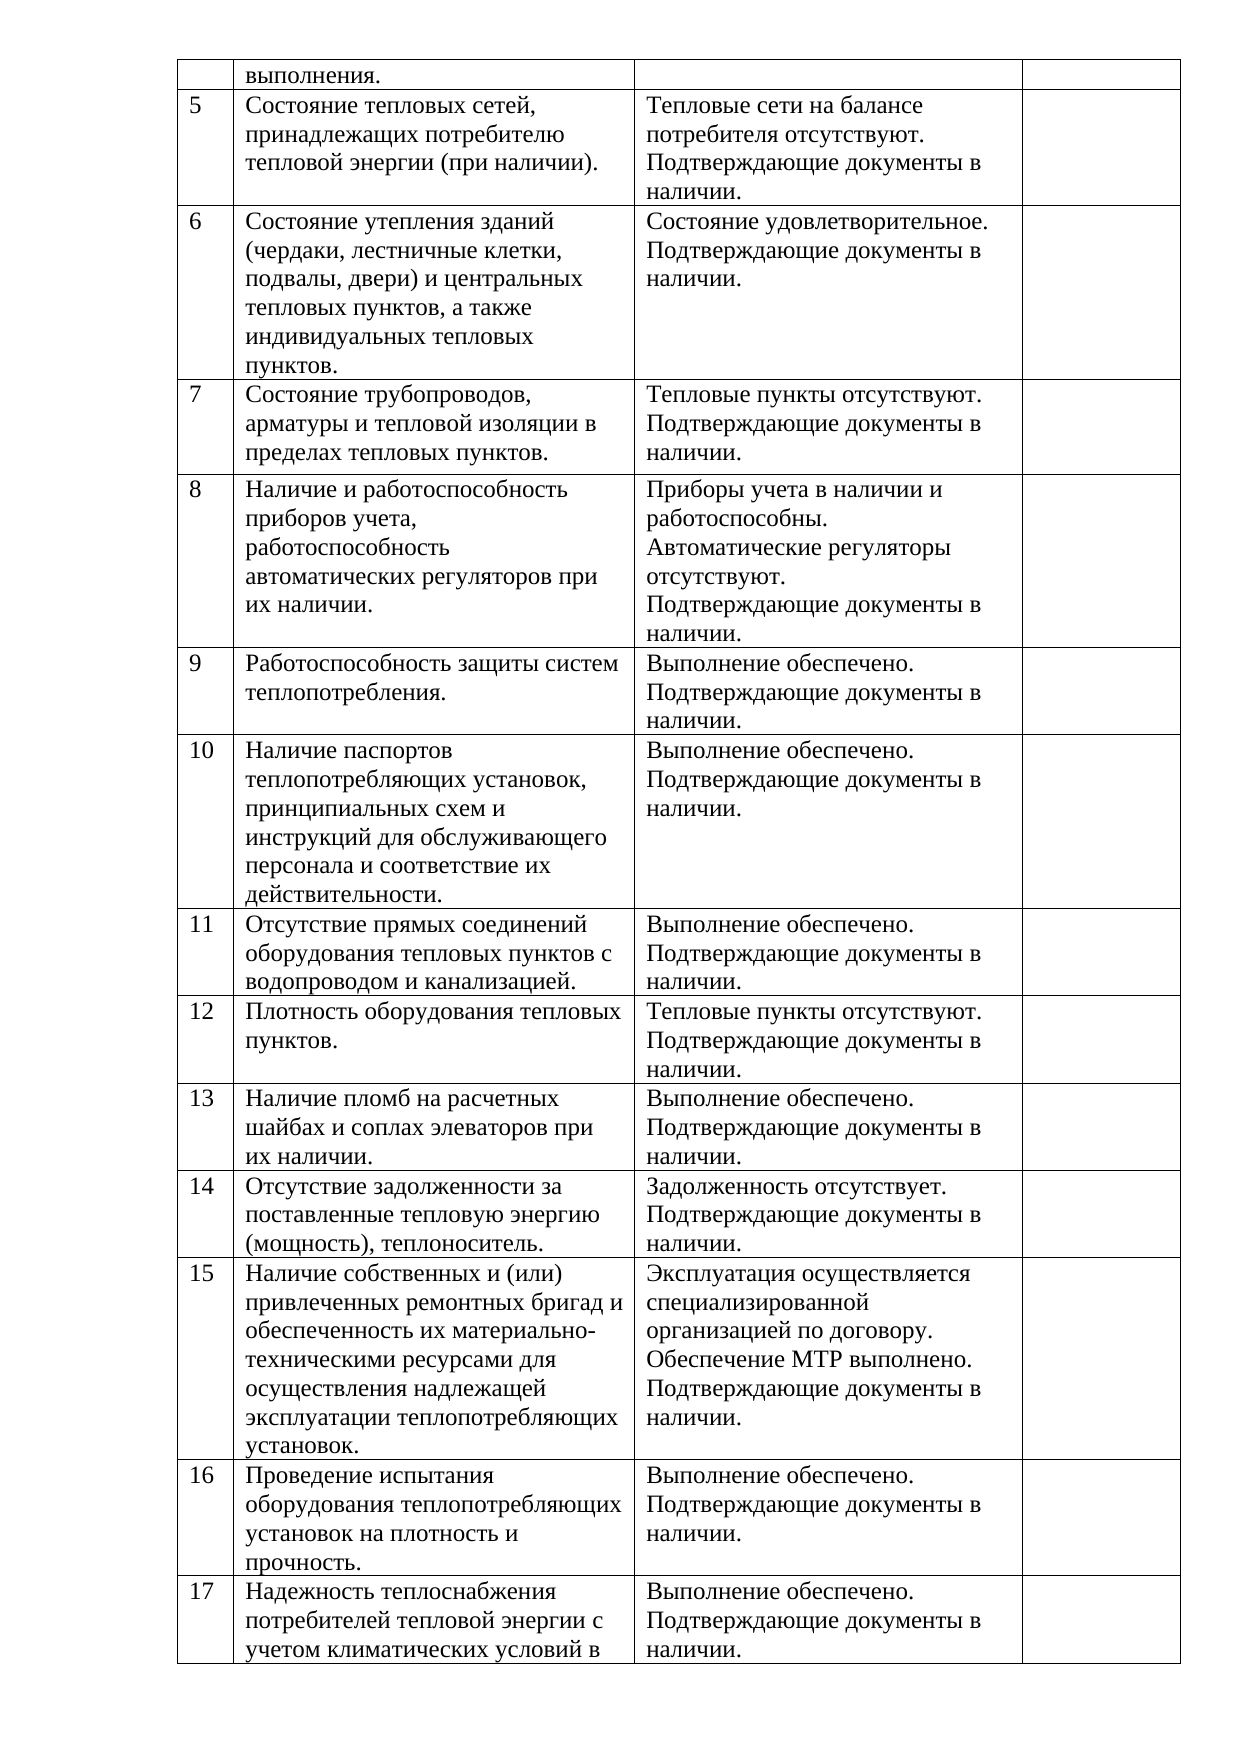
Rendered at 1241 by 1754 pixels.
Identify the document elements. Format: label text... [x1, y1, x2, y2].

table_cell [1023, 648, 1180, 734]
table_cell Наличие собственных и (или) привлеченных ремонтных бригад и обеспеченность их материально-техническими ресурсами для осуществления надлежащей эксплуатации теплопотребляющих установок. [234, 1258, 634, 1459]
table_cell Отсутствие прямых соединений оборудования тепловых пунктов с водопроводом и канализацией. [234, 909, 634, 995]
table_cell Выполнение обеспечено. Подтверждающие документы в наличии. [635, 735, 1022, 908]
table_cell [1023, 1576, 1180, 1663]
table_cell 7 [178, 380, 233, 473]
table_cell Наличие паспортов теплопотребляющих установок, принципиальных схем и инструкций для обслуживающего персонала и соответствие их действительности. [234, 735, 634, 908]
table_cell [1023, 1258, 1180, 1459]
table_cell Состояние утепления зданий (чердаки, лестничные клетки, подвалы, двери) и центральных тепловых пунктов, а также индивидуальных тепловых пунктов. [234, 206, 634, 378]
table_cell [1023, 909, 1180, 995]
table_cell Работоспособность защиты систем теплопотребления. [234, 648, 634, 734]
table_cell Тепловые пункты отсутствуют. Подтверждающие документы в наличии. [635, 996, 1022, 1082]
table_cell Наличие и работоспособность приборов учета, работоспособность автоматических регуляторов при их наличии. [234, 475, 634, 647]
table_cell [234, 1576, 634, 1663]
table_cell Проведение испытания оборудования теплопотребляющих установок на плотность и прочность. [234, 1460, 634, 1575]
table_cell 6 [178, 206, 233, 378]
table_cell 9 [178, 648, 233, 734]
table_cell Наличие пломб на расчетных шайбах и соплах элеваторов при их наличии. [234, 1084, 634, 1170]
table_cell Состояние трубопроводов, арматуры и тепловой изоляции в пределах тепловых пунктов. [234, 380, 634, 473]
table_cell Состояние удовлетворительное. Подтверждающие документы в наличии. [635, 206, 1022, 378]
table_cell 14 [178, 1171, 233, 1257]
table_cell [1023, 380, 1180, 473]
table_cell [1023, 1171, 1180, 1257]
table_cell Тепловые сети на балансе потребителя отсутствуют. Подтверждающие документы в наличии. [635, 90, 1022, 205]
table_cell 5 [178, 90, 233, 205]
table_cell 8 [178, 475, 233, 647]
table_cell 16 [178, 1460, 233, 1575]
table_cell Тепловые пункты отсутствуют. Подтверждающие документы в наличии. [635, 380, 1022, 473]
table_cell 13 [178, 1084, 233, 1170]
table_cell [1023, 996, 1180, 1082]
table_cell Приборы учета в наличии и работоспособны. Автоматические регуляторы отсутствуют. Подтверждающие документы в наличии. [635, 475, 1022, 647]
table_cell Плотность оборудования тепловых пунктов. [234, 996, 634, 1082]
table_cell Выполнение обеспечено. Подтверждающие документы в наличии. [635, 1084, 1022, 1170]
table_cell 4 [178, 60, 233, 89]
table_cell [1023, 735, 1180, 908]
table_cell 15 [178, 1258, 233, 1459]
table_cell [635, 60, 1022, 89]
table_cell [1023, 206, 1180, 378]
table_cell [635, 1576, 1022, 1663]
table_cell 17 [178, 1576, 233, 1663]
table_cell Состояние тепловых сетей, принадлежащих потребителю тепловой энергии (при наличии). [234, 90, 634, 205]
table_cell [1023, 1460, 1180, 1575]
table_cell Выполнение обеспечено. Подтверждающие документы в наличии. [635, 909, 1022, 995]
table_cell Выполнение обеспечено. Подтверждающие документы в наличии. [635, 1460, 1022, 1575]
table_cell Эксплуатация осуществляется специализированной организацией по договору. Обеспечение МТР выполнено. Подтверждающие документы в наличии. [635, 1258, 1022, 1459]
table_cell 11 [178, 909, 233, 995]
table_cell [1023, 90, 1180, 205]
table_cell Отсутствие задолженности за поставленные тепловую энергию (мощность), теплоноситель. [234, 1171, 634, 1257]
table_cell Выполнение обеспечено. Подтверждающие документы в наличии. [635, 648, 1022, 734]
table_cell 12 [178, 996, 233, 1082]
table_cell [1023, 1084, 1180, 1170]
table_cell 10 [178, 735, 233, 908]
table_cell Задолженность отсутствует. Подтверждающие документы в наличии. [635, 1171, 1022, 1257]
table_cell [1023, 475, 1180, 647]
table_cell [234, 60, 634, 89]
table_cell [1023, 60, 1180, 89]
